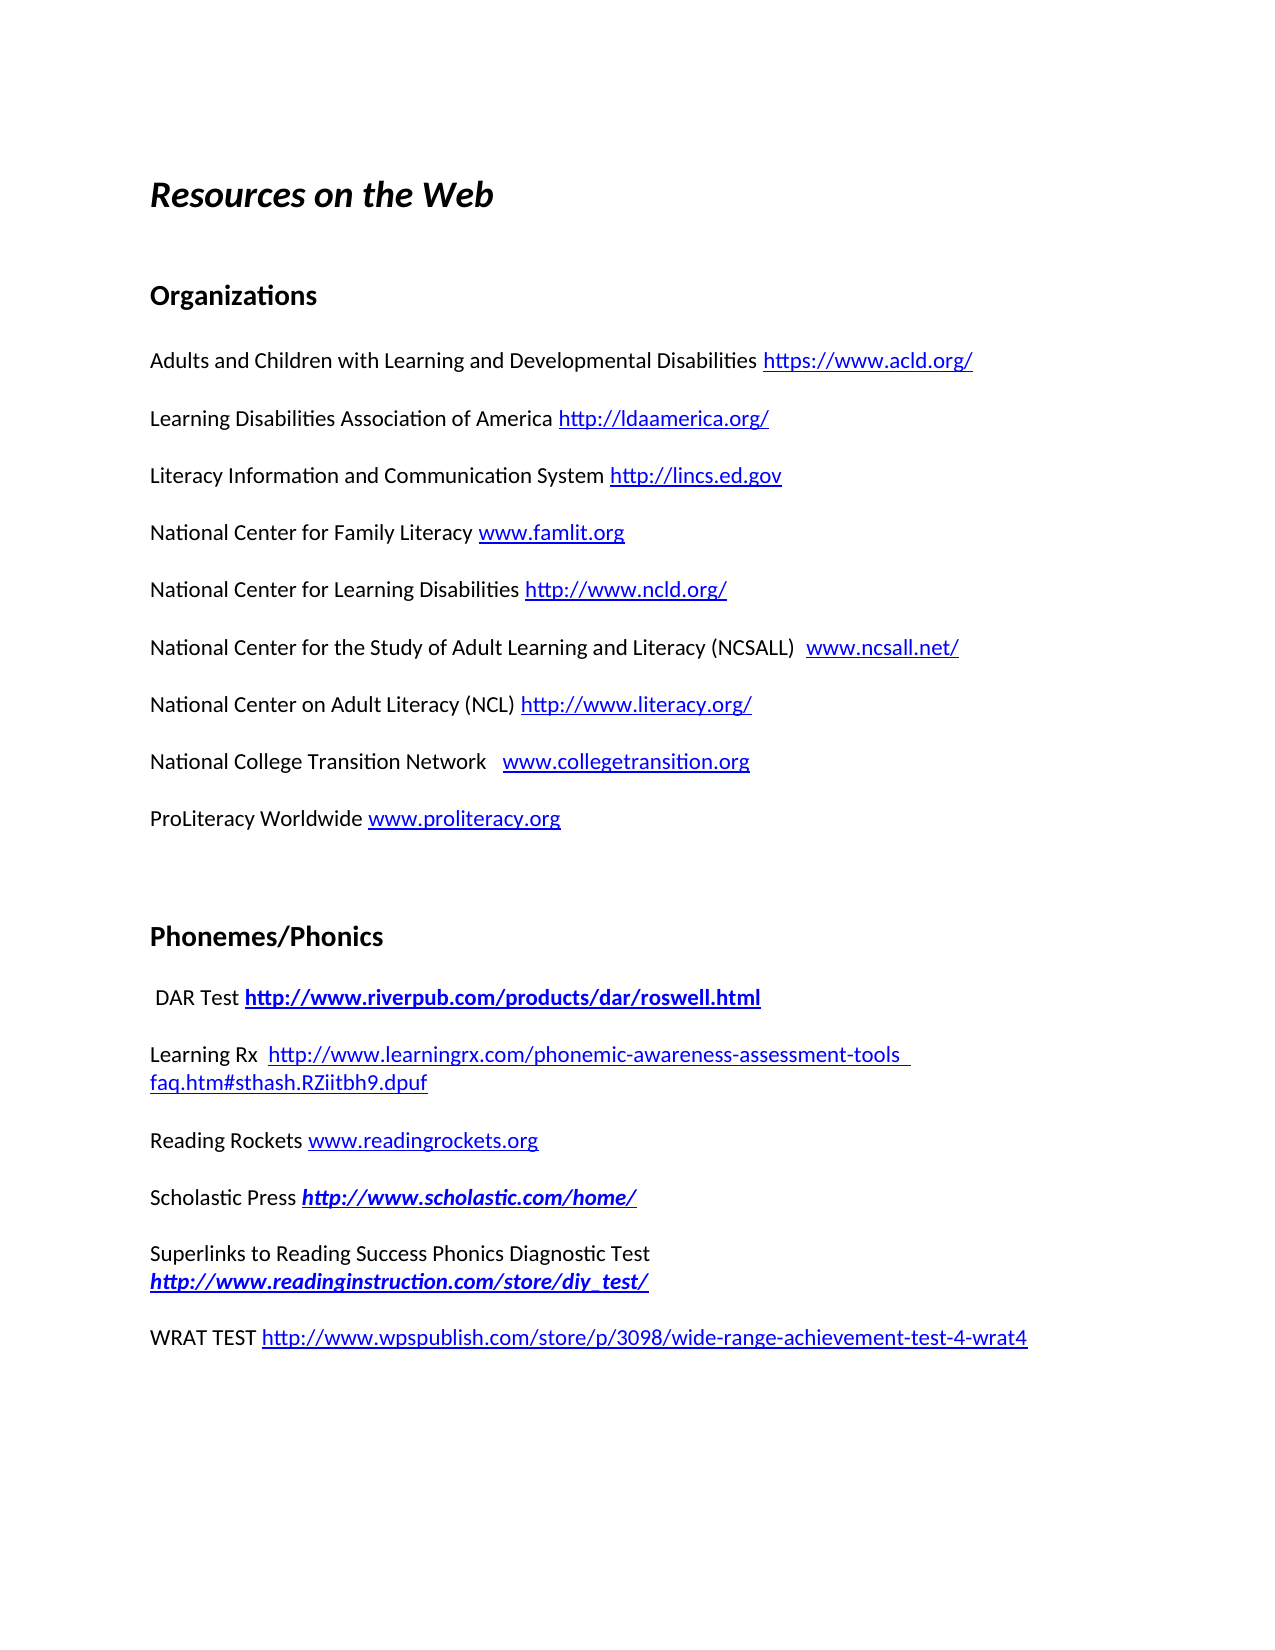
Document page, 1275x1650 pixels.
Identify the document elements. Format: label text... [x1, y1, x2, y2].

text ProLiteracy Worldwide www.proliteracy.org [150, 804, 1125, 832]
text Superlinks to Reading Success Phonics Diagnostic Test http://www.readinginstruction.com/store/diy_test/ [150, 1239, 1125, 1295]
text National Center for the Study of Adult Learning and Literacy (NCSALL) www.ncsall.net/ [150, 633, 1125, 661]
text Literacy Information and Communication System http://lincs.ed.gov [150, 461, 1125, 489]
text DAR Test http://www.riverpub.com/products/dar/roswell.html [150, 983, 1125, 1011]
text National Center on Adult Literacy (NCL) http://www.literacy.org/ [150, 690, 1125, 718]
text WRAT TEST http://www.wpspublish.com/store/p/3098/wide-range-achievement-test-4-wrat4 [150, 1323, 1125, 1351]
text Organizations [150, 277, 1125, 312]
text National Center for Family Literacy www.famlit.org [150, 518, 1125, 546]
text Learning Disabilities Association of America http://ldaamerica.org/ [150, 404, 1125, 432]
subtitle Resources on the Web [150, 171, 1125, 217]
text Reading Rockets www.readingrockets.org [150, 1126, 1125, 1154]
text Adults and Children with Learning and Developmental Disabilities https://www.acld.org/ [150, 347, 1125, 375]
text National College Transition Network www.collegetransition.org [150, 747, 1125, 775]
text National Center for Learning Disabilities http://www.ncld.org/ [150, 575, 1125, 603]
text Scholastic Press http://www.scholastic.com/home/ [150, 1183, 1125, 1211]
text Phonemes/Phonics [150, 918, 1125, 954]
text Learning Rx http://www.learningrx.com/phonemic-awareness-assessment-tools faq.htm#sthash.RZiitbh9.dpuf [150, 1041, 1125, 1097]
